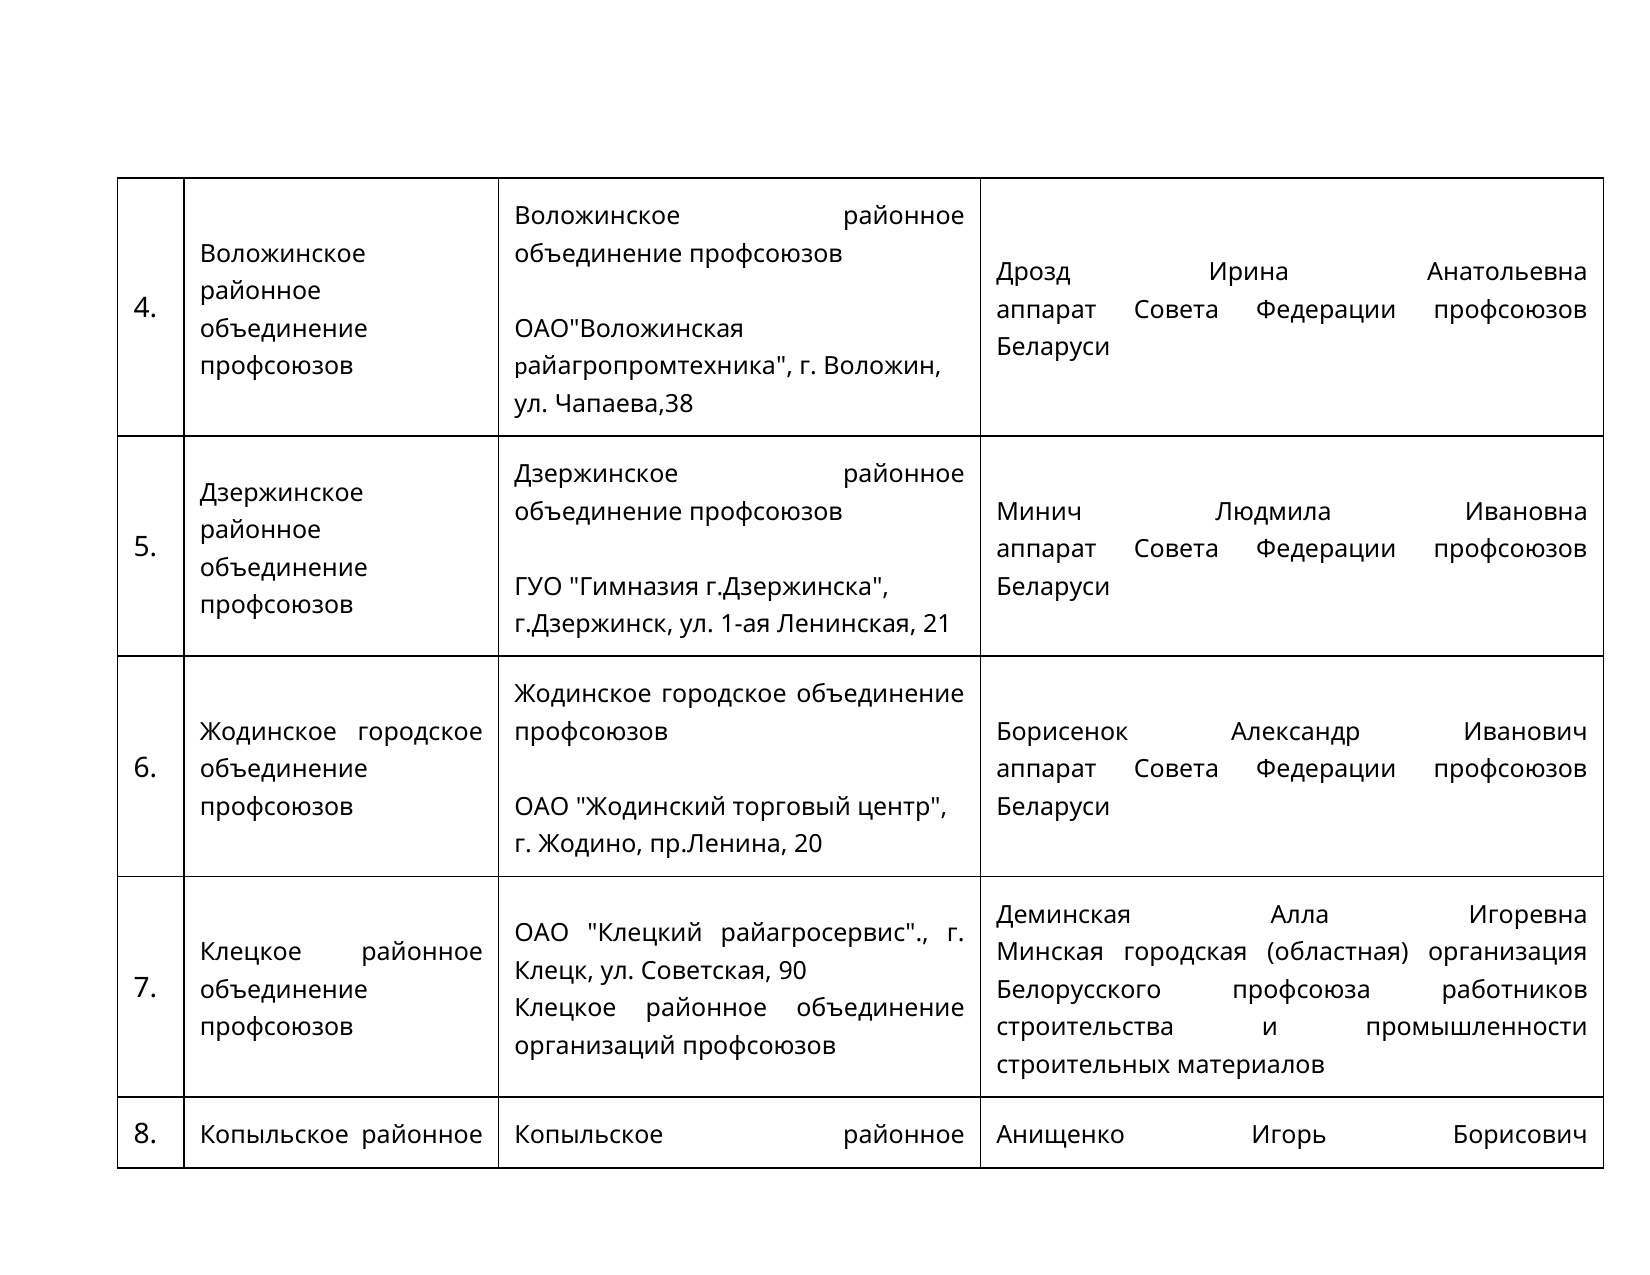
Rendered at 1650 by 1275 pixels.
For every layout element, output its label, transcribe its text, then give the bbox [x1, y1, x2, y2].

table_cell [981, 1098, 1603, 1167]
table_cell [185, 1098, 498, 1167]
table_cell Минич Людмила Ивановна аппарат Совета Федерации профсоюзов Беларуси [981, 437, 1603, 655]
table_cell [499, 1098, 980, 1167]
table_cell Дзержинское районное объединение профсоюзов [185, 437, 498, 655]
table_cell Деминская Алла Игоревна Минская городская (областная) организация Белорусского профсоюза работников строительства и промышленности строительных материалов [981, 877, 1603, 1096]
table_cell Жодинское городское объединение профсоюзов [185, 657, 498, 876]
table_cell Воложинское районное объединение профсоюзов [185, 179, 498, 435]
table_cell 8. [118, 1098, 183, 1167]
table_cell 4. [118, 179, 183, 435]
table_cell Дрозд Ирина Анатольевна аппарат Совета Федерации профсоюзов Беларуси [981, 179, 1603, 435]
table_cell ОАО "Клецкий райагросервис"., г. Клецк, ул. Советская, 90 Клецкое районное объединение организаций профсоюзов [499, 877, 980, 1096]
table_cell 7. [118, 877, 183, 1096]
table_cell 5. [118, 437, 183, 655]
table_cell 6. [118, 657, 183, 876]
table_cell Борисенок Александр Иванович аппарат Совета Федерации профсоюзов Беларуси [981, 657, 1603, 876]
table_cell Дзержинское районное объединение профсоюзов ГУО "Гимназия г.Дзержинска", г.Дзержинск, ул. 1-ая Ленинская, 21 [499, 437, 980, 655]
table_cell Воложинское районное объединение профсоюзов ОАО"Воложинская райагропромтехника", г. Воложин, ул. Чапаева,38 [499, 179, 980, 435]
table_cell Жодинское городское объединение профсоюзов ОАО "Жодинский торговый центр", г. Жодино, пр.Ленина, 20 [499, 657, 980, 876]
table_cell Клецкое районное объединение профсоюзов [185, 877, 498, 1096]
